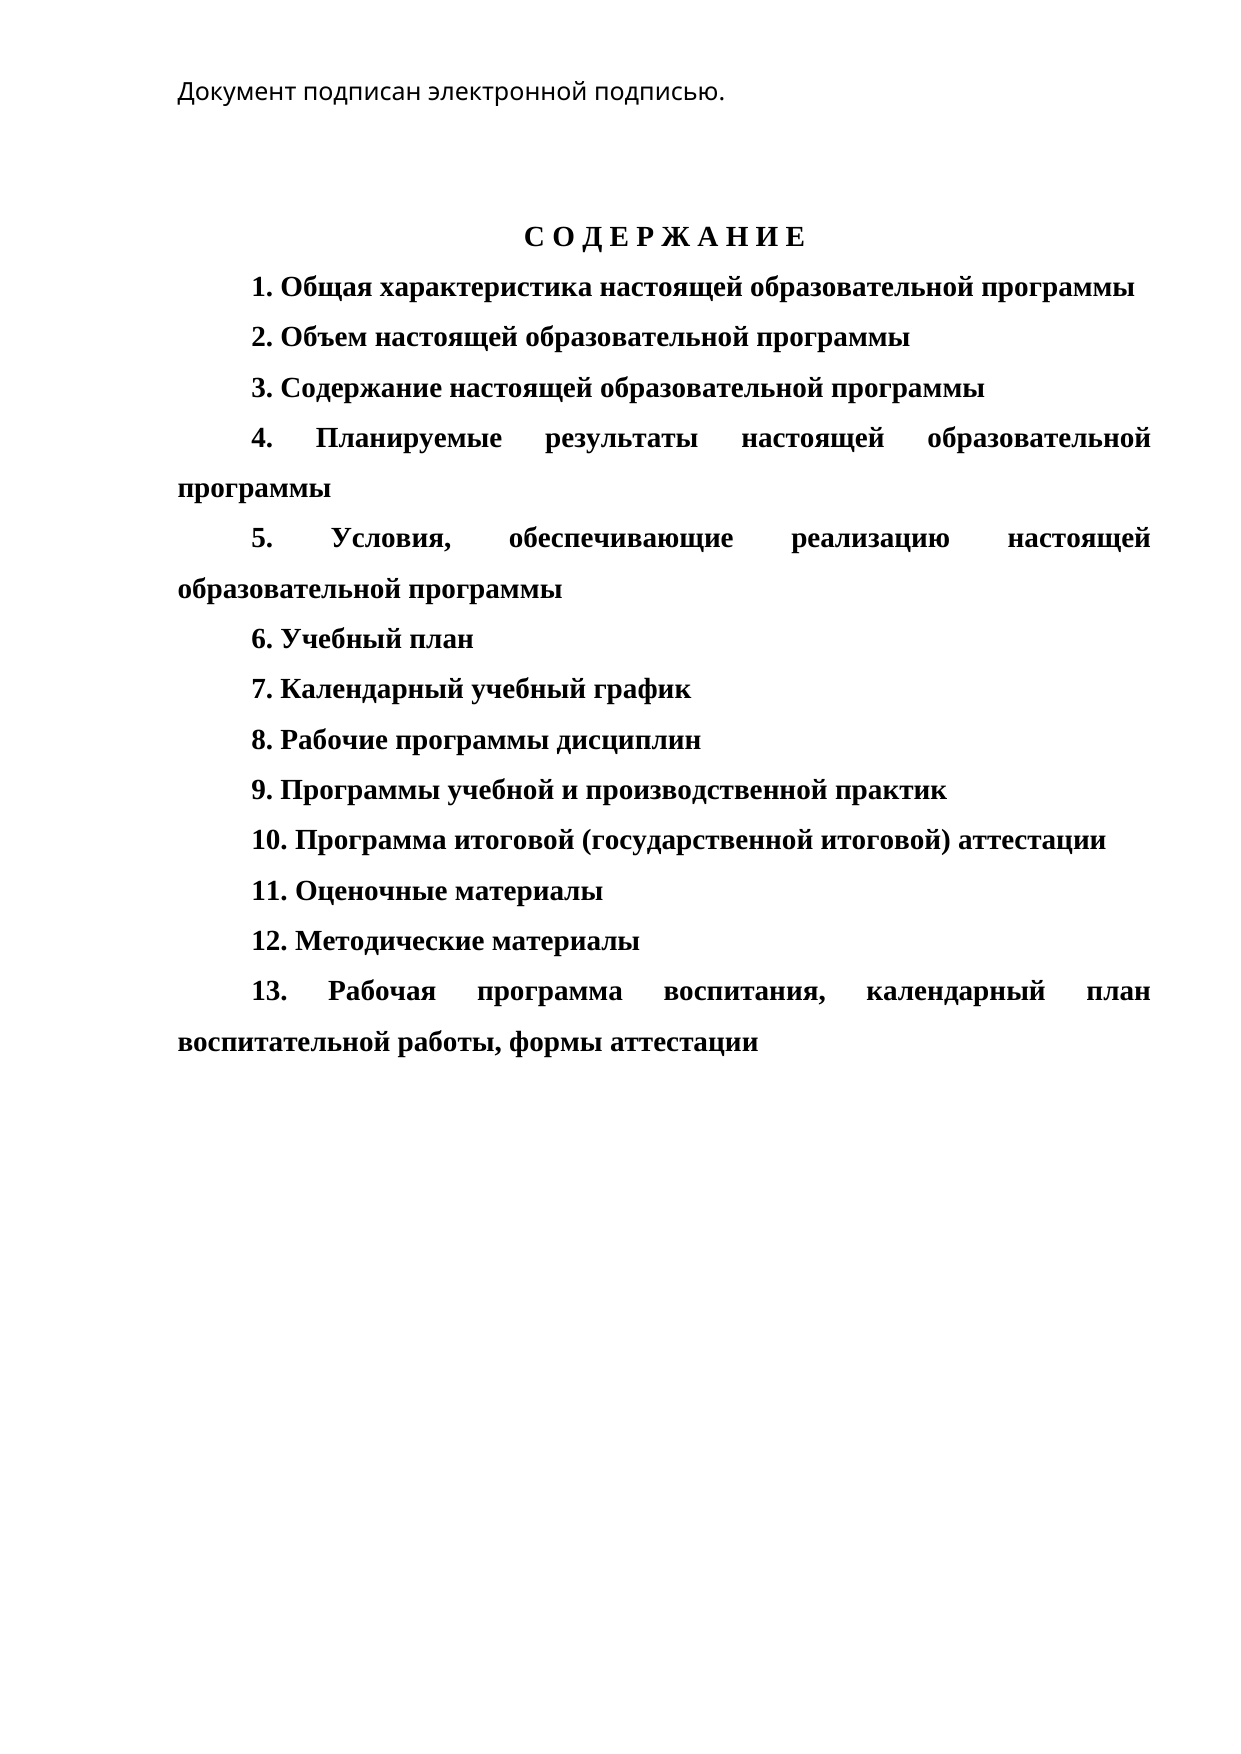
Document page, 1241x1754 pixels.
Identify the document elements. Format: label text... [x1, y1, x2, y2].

text 10. Программа итоговой (государственной итоговой) аттестации [177, 822, 1152, 856]
text 8. Рабочие программы дисциплин [177, 722, 1152, 755]
text 12. Методические материалы [177, 923, 1152, 957]
text 2. Объем настоящей образовательной программы [177, 319, 1152, 353]
text С О Д Е Р Ж А Н И Е [177, 219, 1152, 252]
text 13. Рабочая программа воспитания, календарный план воспитательной работы, формы аттестации [177, 973, 1152, 1057]
text 7. Календарный учебный график [177, 672, 1152, 705]
text 4. Планируемые результаты настоящей образовательной программы [177, 420, 1152, 504]
text 9. Программы учебной и производственной практик [177, 772, 1152, 806]
text 11. Оценочные материалы [177, 873, 1152, 906]
text 3. Содержание настоящей образовательной программы [177, 370, 1152, 403]
text 1. Общая характеристика настоящей образовательной программы [177, 269, 1152, 303]
text 5. Условия, обеспечивающие реализацию настоящей образовательной программы [177, 521, 1152, 604]
text 6. Учебный план [177, 621, 1152, 655]
